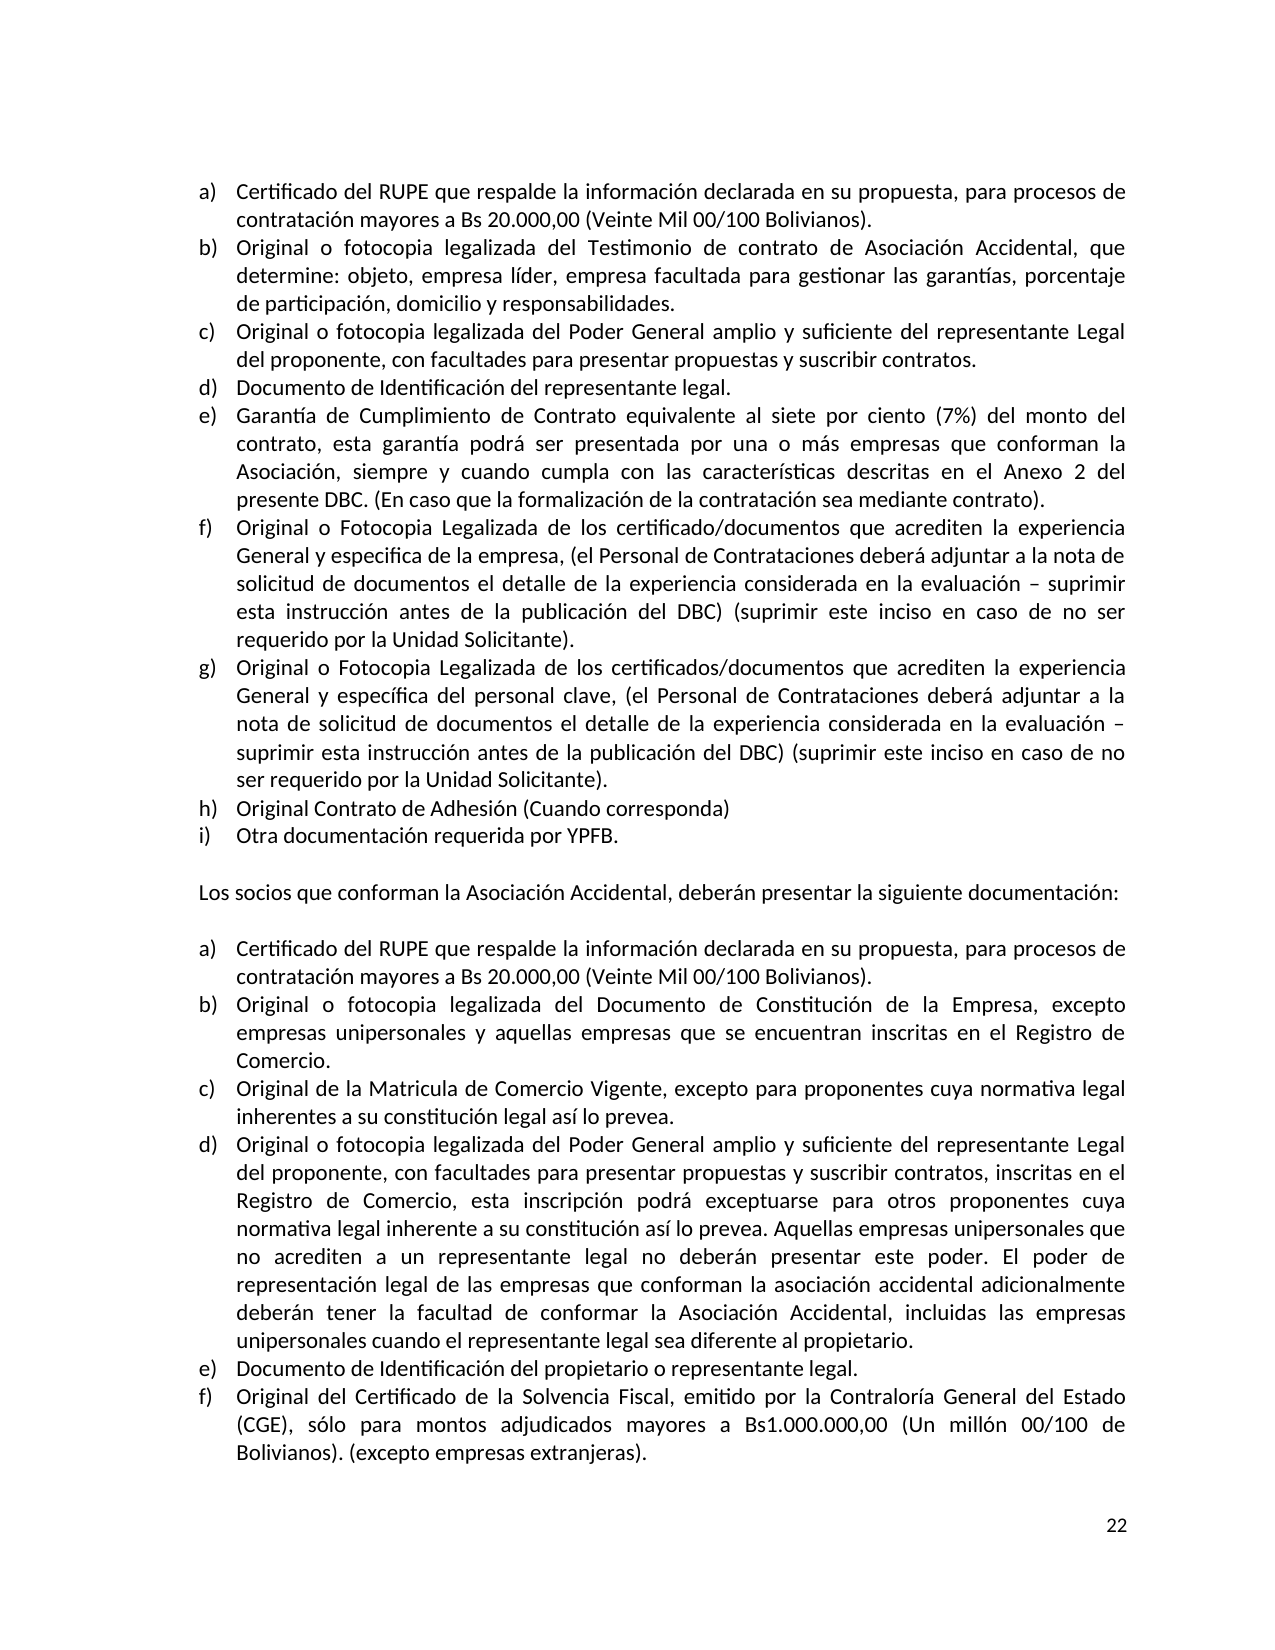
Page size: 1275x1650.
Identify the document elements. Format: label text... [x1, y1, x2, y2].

list Original o fotocopia legalizada del Documento de Constitución de la Empresa, excepto empresas unipersonales y aquellas empresas que se encuentran inscritas en el Registro de Comercio. [199, 990, 1127, 1074]
list Certificado del RUPE que respalde la información declarada en su propuesta, para procesos de contratación mayores a Bs 20.000,00 (Veinte Mil 00/100 Bolivianos). [199, 934, 1127, 990]
text Los socios que conforman la Asociación Accidental, deberán presentar la siguiente documentación: [199, 878, 1127, 906]
list Documento de Identificación del propietario o representante legal. [199, 1354, 1127, 1382]
list Original del Certificado de la Solvencia Fiscal, emitido por la Contraloría General del Estado (CGE), sólo para montos adjudicados mayores a Bs1.000.000,00 (Un millón 00/100 de Bolivianos). (excepto empresas extranjeras). [199, 1382, 1127, 1466]
list Original o Fotocopia Legalizada de los certificados/documentos que acrediten la experiencia General y específica del personal clave, (el Personal de Contrataciones deberá adjuntar a la nota de solicitud de documentos el detalle de la experiencia considerada en la evaluación – suprimir esta instrucción antes de la publicación del DBC) (suprimir este inciso en caso de no ser requerido por la Unidad Solicitante). [199, 653, 1127, 794]
list Original o fotocopia legalizada del Poder General amplio y suficiente del representante Legal del proponente, con facultades para presentar propuestas y suscribir contratos. [199, 317, 1127, 373]
list Original o fotocopia legalizada del Testimonio de contrato de Asociación Accidental, que determine: objeto, empresa líder, empresa facultada para gestionar las garantías, porcentaje de participación, domicilio y responsabilidades. [199, 233, 1127, 317]
list Documento de Identificación del representante legal. [199, 373, 1127, 401]
list Original o fotocopia legalizada del Poder General amplio y suficiente del representante Legal del proponente, con facultades para presentar propuestas y suscribir contratos, inscritas en el Registro de Comercio, esta inscripción podrá exceptuarse para otros proponentes cuya normativa legal inherente a su constitución así lo prevea. Aquellas empresas unipersonales que no acrediten a un representante legal no deberán presentar este poder. El poder de representación legal de las empresas que conforman la asociación accidental adicionalmente deberán tener la facultad de conformar la Asociación Accidental, incluidas las empresas unipersonales cuando el representante legal sea diferente al propietario. [199, 1130, 1127, 1354]
list Garantía de Cumplimiento de Contrato equivalente al siete por ciento (7%) del monto del contrato, esta garantía podrá ser presentada por una o más empresas que conforman la Asociación, siempre y cuando cumpla con las características descritas en el Anexo 2 del presente DBC. (En caso que la formalización de la contratación sea mediante contrato). [199, 401, 1127, 513]
list Original Contrato de Adhesión (Cuando corresponda) [199, 794, 1127, 822]
list Original o Fotocopia Legalizada de los certificado/documentos que acrediten la experiencia General y especifica de la empresa, (el Personal de Contrataciones deberá adjuntar a la nota de solicitud de documentos el detalle de la experiencia considerada en la evaluación – suprimir esta instrucción antes de la publicación del DBC) (suprimir este inciso en caso de no ser requerido por la Unidad Solicitante). [199, 513, 1127, 653]
list Original de la Matricula de Comercio Vigente, excepto para proponentes cuya normativa legal inherentes a su constitución legal así lo prevea. [199, 1074, 1127, 1130]
list Certificado del RUPE que respalde la información declarada en su propuesta, para procesos de contratación mayores a Bs 20.000,00 (Veinte Mil 00/100 Bolivianos). [199, 177, 1127, 233]
list Otra documentación requerida por YPFB. [199, 822, 1127, 850]
